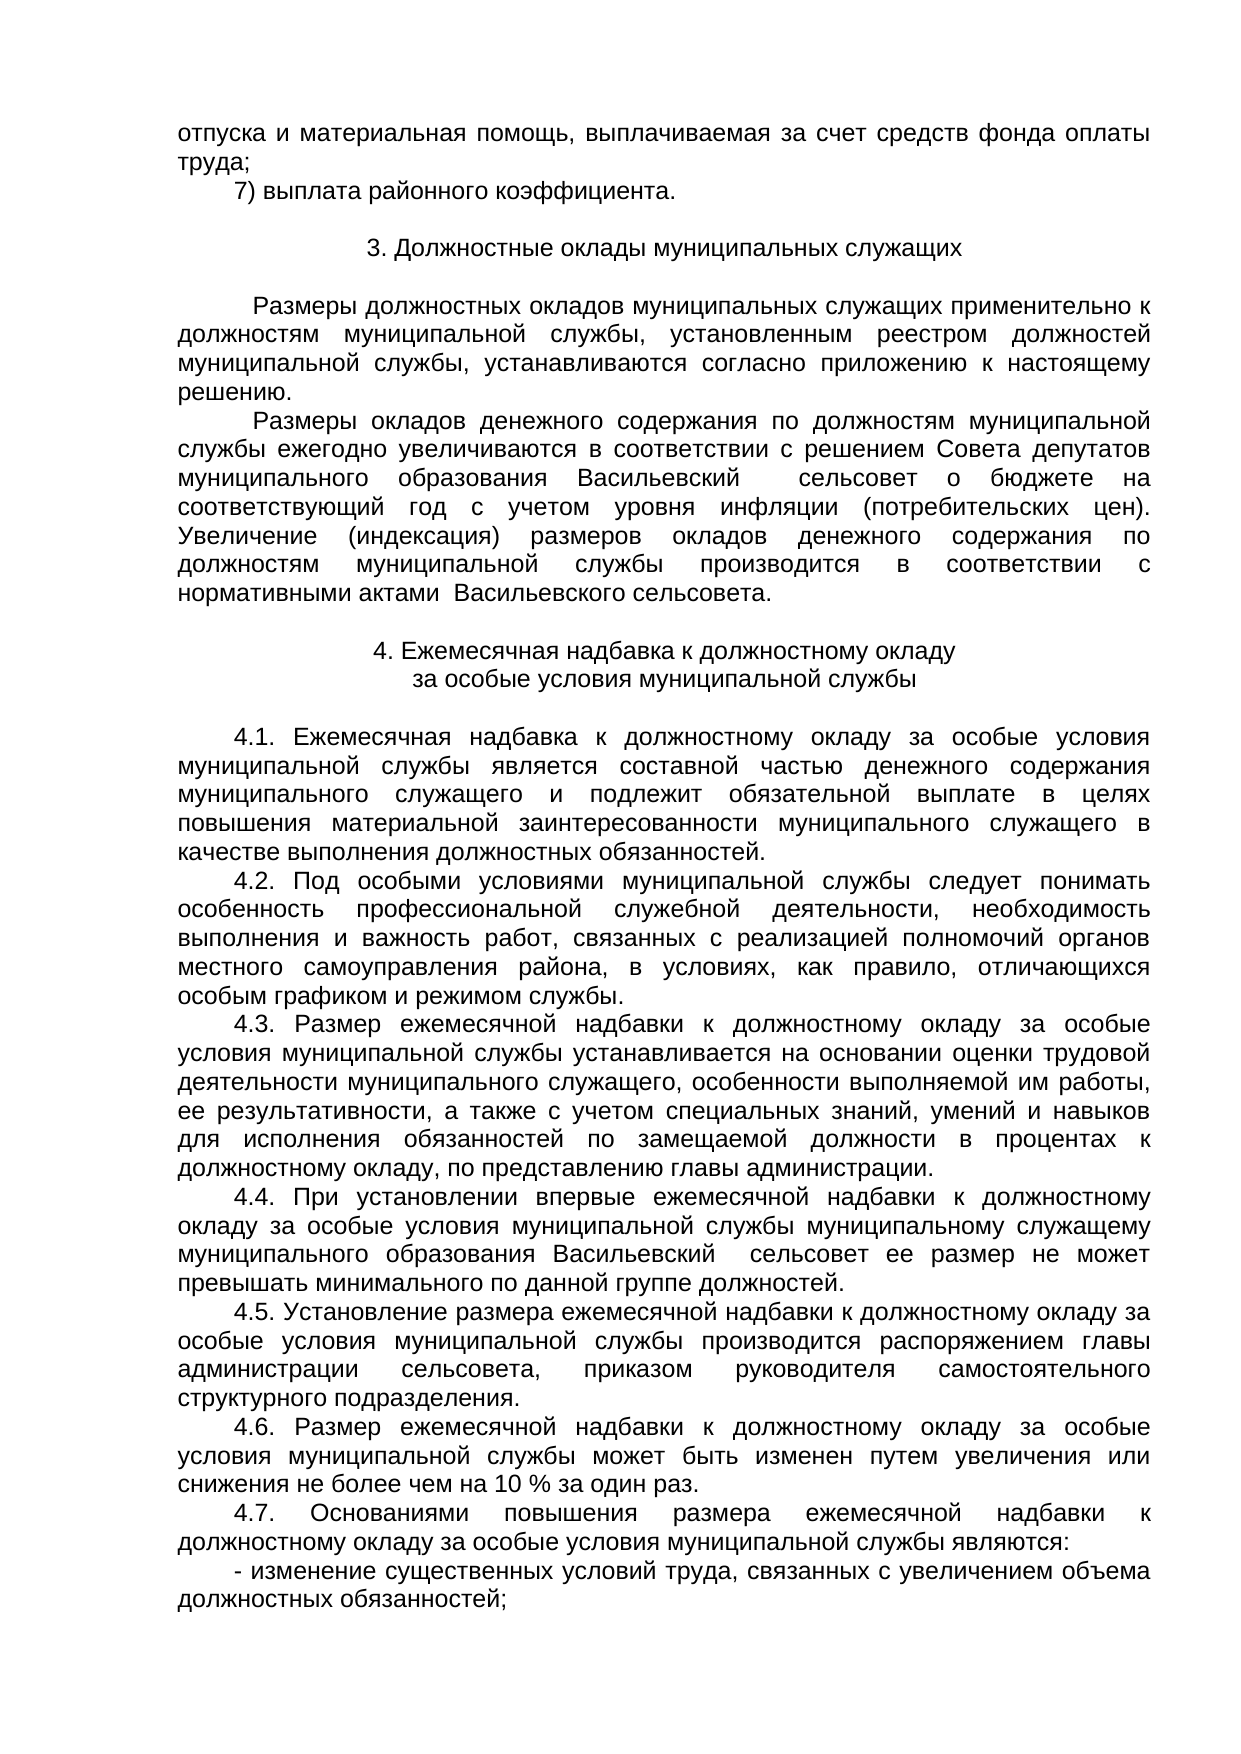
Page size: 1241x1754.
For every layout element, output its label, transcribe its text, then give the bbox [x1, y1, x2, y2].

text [177, 118, 1152, 176]
text 4. Ежемесячная надбавка к должностному окладу [177, 636, 1152, 664]
text 7) выплата районного коэффициента. [177, 176, 1152, 204]
text за особые условия муниципальной службы [177, 664, 1152, 693]
text 4.5. Установление размера ежемесячной надбавки к должностному окладу за особые условия муниципальной службы производится распоряжением главы администрации сельсовета, приказом руководителя самостоятельного структурного подразделения. [177, 1297, 1152, 1412]
text 4.3. Размер ежемесячной надбавки к должностному окладу за особые условия муниципальной службы устанавливается на основании оценки трудовой деятельности муниципального служащего, особенности выполняемой им работы, ее результативности, а также с учетом специальных знаний, умений и навыков для исполнения обязанностей по замещаемой должности в процентах к должностному окладу, по представлению главы администрации. [177, 1009, 1152, 1182]
text Размеры должностных окладов муниципальных служащих применительно к должностям муниципальной службы, установленным реестром должностей муниципальной службы, устанавливаются согласно приложению к настоящему решению. [177, 291, 1152, 406]
text 3. Должностные оклады муниципальных служащих [177, 233, 1152, 262]
text 4.2. Под особыми условиями муниципальной службы следует понимать особенность профессиональной служебной деятельности, необходимость выполнения и важность работ, связанных с реализацией полномочий органов местного самоуправления района, в условиях, как правило, отличающихся особым графиком и режимом службы. [177, 866, 1152, 1009]
text 4.7. Основаниями повышения размера ежемесячной надбавки к должностному окладу за особые условия муниципальной службы являются: [177, 1498, 1152, 1556]
text 4.4. При установлении впервые ежемесячной надбавки к должностному окладу за особые условия муниципальной службы муниципальному служащему муниципального образования Васильевский сельсовет ее размер не может превышать минимального по данной группе должностей. [177, 1182, 1152, 1297]
text Размеры окладов денежного содержания по должностям муниципальной службы ежегодно увеличиваются в соответствии с решением Совета депутатов муниципального образования Васильевский сельсовет о бюджете на соответствующий год с учетом уровня инфляции (потребительских цен). Увеличение (индексация) размеров окладов денежного содержания по должностям муниципальной службы производится в соответствии с нормативными актами Васильевского сельсовета. [177, 406, 1152, 607]
text - изменение существенных условий труда, связанных с увеличением объема должностных обязанностей; [177, 1556, 1152, 1613]
text 4.6. Размер ежемесячной надбавки к должностному окладу за особые условия муниципальной службы может быть изменен путем увеличения или снижения не более чем на 10 % за один раз. [177, 1412, 1152, 1498]
text 4.1. Ежемесячная надбавка к должностному окладу за особые условия муниципальной службы является составной частью денежного содержания муниципального служащего и подлежит обязательной выплате в целях повышения материальной заинтересованности муниципального служащего в качестве выполнения должностных обязанностей. [177, 722, 1152, 866]
